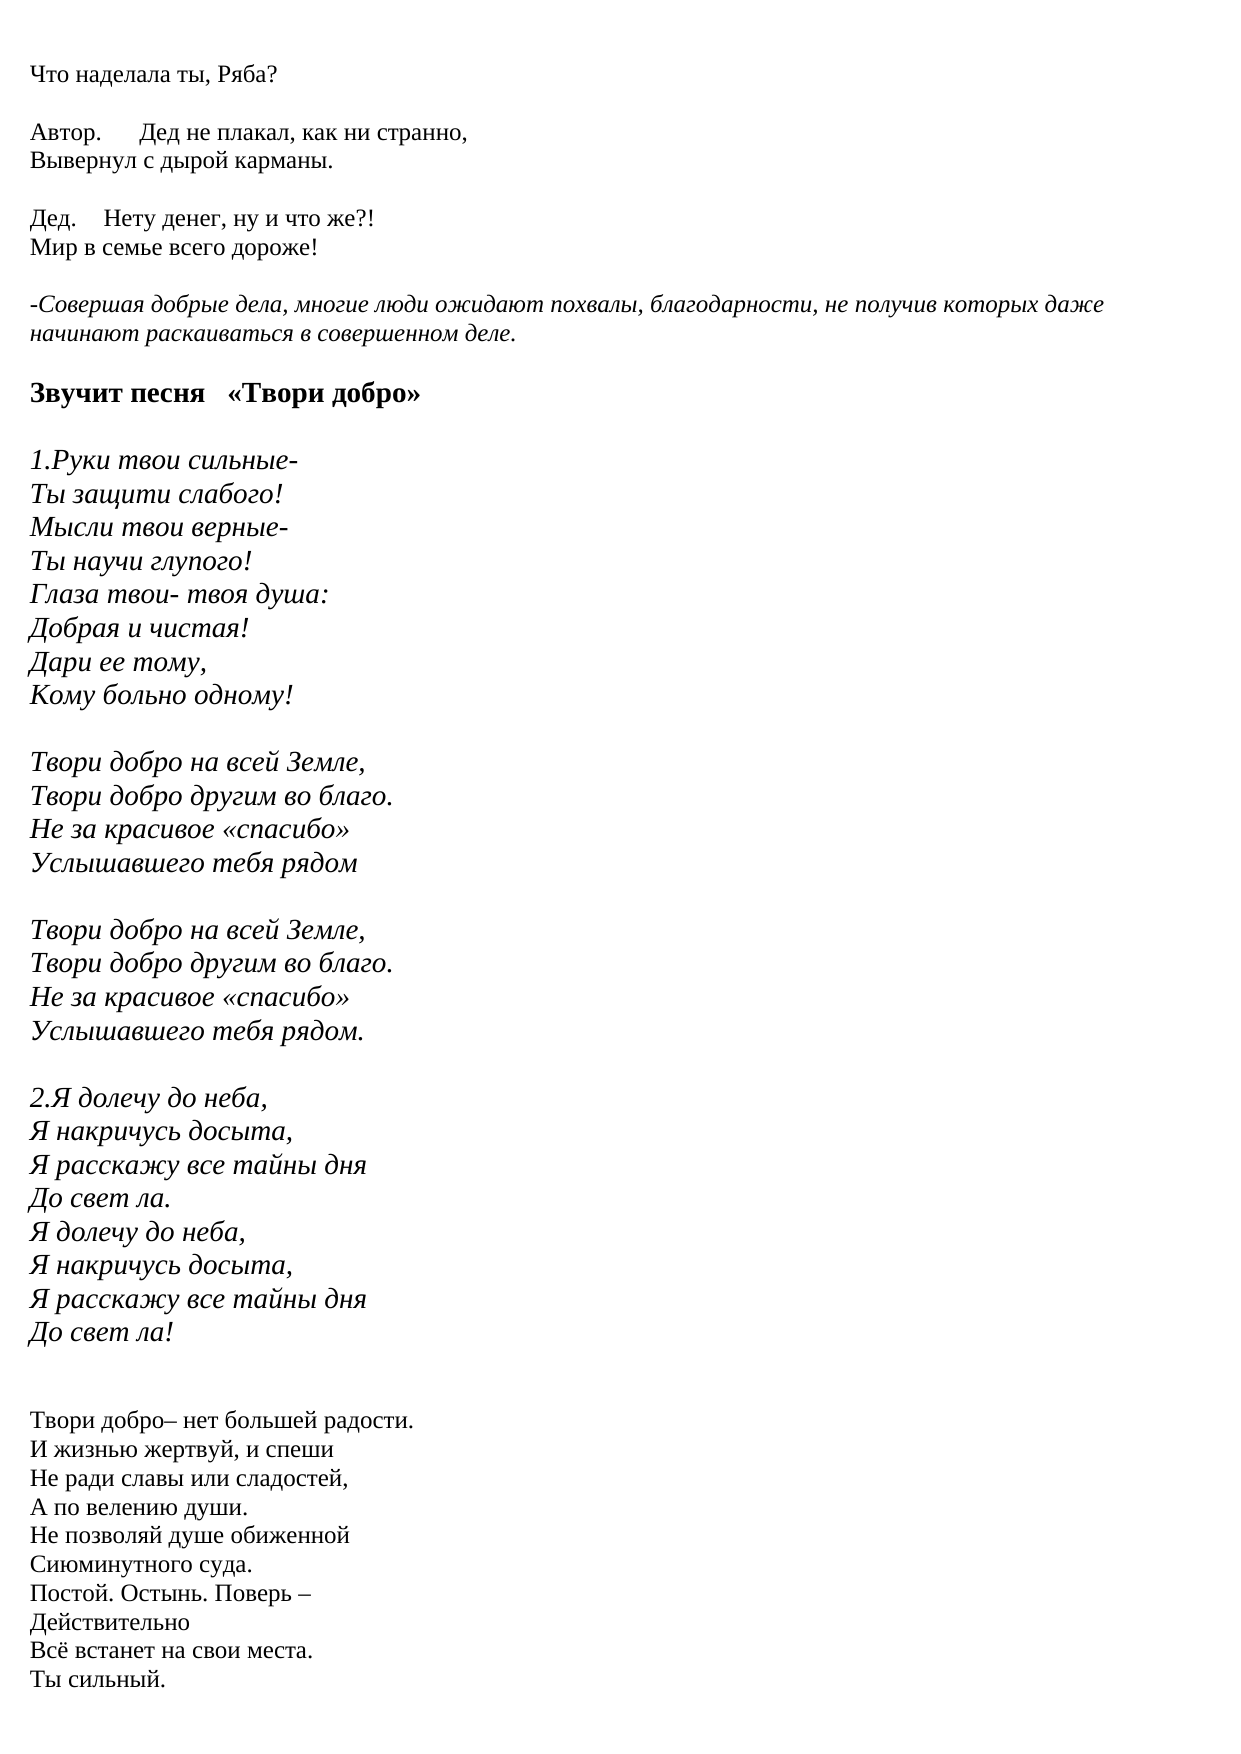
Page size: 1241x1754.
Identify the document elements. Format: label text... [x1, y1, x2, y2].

text Твори добро– нет большей радости. [29, 1406, 1211, 1434]
text Что наделала ты, Ряба? [29, 59, 1211, 88]
text 1.Руки твои сильные- Ты защити слабого! Мысли твои верные- Ты научи глупого! Глаза твои- твоя душа: Добрая и чистая! Дари ее тому, Кому больно одному! Твори добро на всей Земле, Твори добро другим во благо. Не за красивое «спасибо» Услышавшего тебя рядом Твори добро на всей Земле, Твори добро другим во благо. Не за красивое «спасибо» Услышавшего тебя рядом. 2.Я долечу до неба, Я накричусь досыта, Я расскажу все тайны дня До свет ла. Я долечу до неба, Я накричусь досыта, Я расскажу все тайны дня До свет ла! [29, 442, 1211, 1348]
text Ты сильный. [29, 1664, 1211, 1693]
text Не позволяй душе обиженной [29, 1521, 1211, 1549]
text Сиюминутного суда. [29, 1549, 1211, 1578]
text Мир в семье всего дороже! [29, 232, 1211, 260]
text А по велению души. [29, 1492, 1211, 1521]
text Автор. Дед не плакал, как ни странно, [29, 117, 1211, 145]
text Звучит песня «Твори добро» [29, 375, 1211, 409]
text Всё встанет на свои места. [29, 1636, 1211, 1664]
text Постой. Остынь. Поверь – [29, 1578, 1211, 1607]
text И жизнью жертвуй, и спеши [29, 1434, 1211, 1463]
text -Совершая добрые дела, многие люди ожидают похвалы, благодарности, не получив которых даже начинают раскаиваться в совершенном деле. [29, 289, 1211, 347]
text Вывернул с дырой карманы. [29, 145, 1211, 174]
text Дед. Нету денег, ну и что же?! [29, 203, 1211, 232]
text Не ради славы или сладостей, [29, 1463, 1211, 1492]
text Действительно [29, 1607, 1211, 1636]
